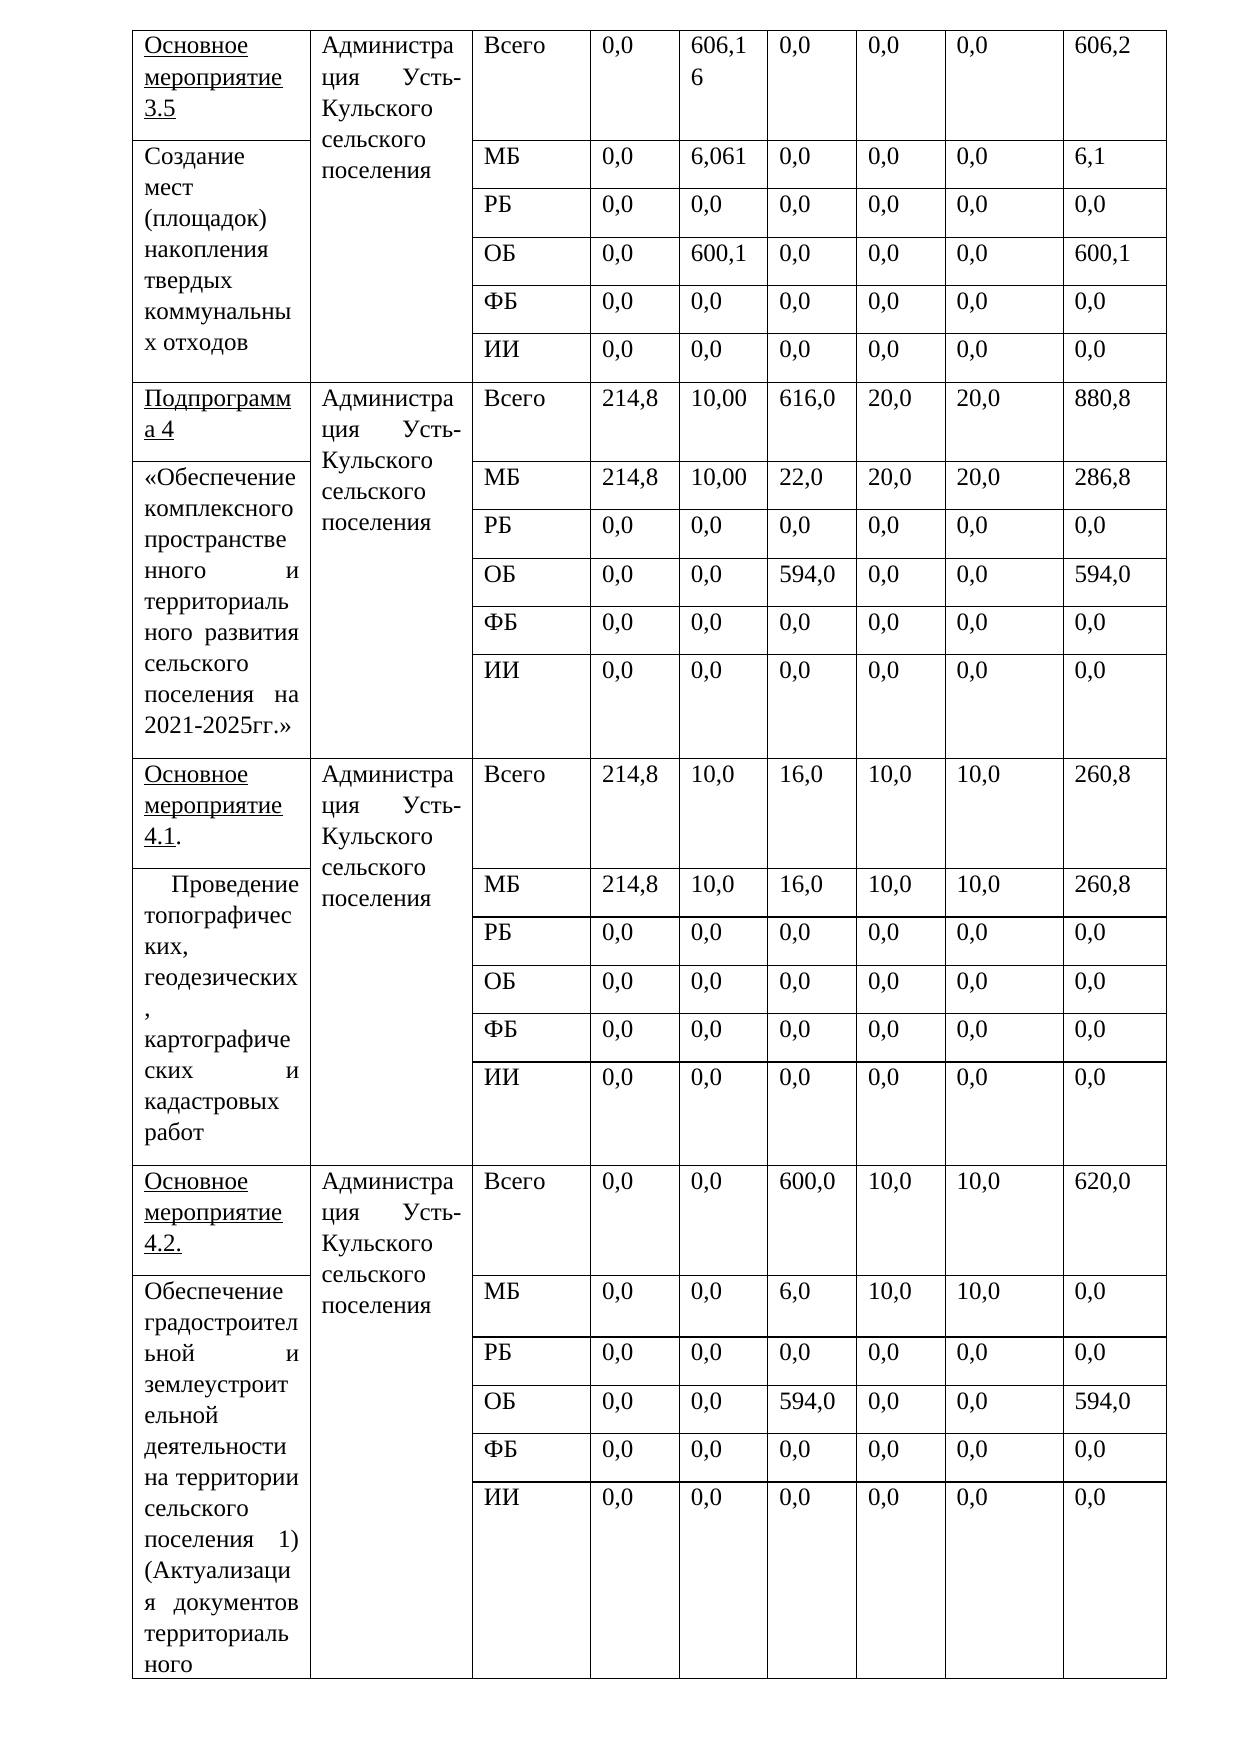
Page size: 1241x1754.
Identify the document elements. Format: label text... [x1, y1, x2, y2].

table_cell 10,0 [946, 759, 1063, 868]
table_cell 10,0 [680, 759, 767, 868]
table_cell 0,0 [680, 1276, 767, 1336]
table_cell 0,0 [680, 1483, 767, 1677]
table_cell 6,061 [680, 141, 767, 188]
table_cell 214,8 [591, 759, 679, 868]
table_cell 0,0 [857, 1434, 945, 1481]
table_cell 0,0 [946, 607, 1063, 654]
table_cell 0,0 [946, 1014, 1063, 1061]
table_cell Основное мероприятие 4.1. [133, 759, 310, 868]
table_cell МБ [473, 1276, 590, 1336]
table_cell 10,00 [680, 383, 767, 461]
table_cell 0,0 [946, 918, 1063, 965]
table_cell Всего [473, 1166, 590, 1275]
table_cell 0,0 [1064, 510, 1166, 558]
table_cell ОБ [473, 238, 590, 285]
table_cell 606,16 [680, 31, 767, 140]
table_cell Обеспечение градостроительной и землеустроительной деятельности на территории сельского поселения 1)(Актуализация документов территориального планирования (м.б.)) 2) (Актуализация документов градостроительного зонирования (м.б.)) [133, 1276, 310, 1677]
table_cell 10,0 [857, 869, 945, 916]
table_cell 0,0 [946, 1386, 1063, 1433]
table_cell 0,0 [591, 1276, 679, 1336]
table_cell Администрация Усть-Кульского сельского поселения [311, 759, 472, 1165]
table_cell 0,0 [768, 31, 856, 140]
table_cell 0,0 [946, 1338, 1063, 1385]
table_cell ОБ [473, 1386, 590, 1433]
table_cell 0,0 [768, 1063, 856, 1165]
table_cell 0,0 [591, 1014, 679, 1061]
table_cell ФБ [473, 286, 590, 333]
table_cell 0,0 [946, 1483, 1063, 1677]
table_cell 0,0 [857, 334, 945, 382]
table_cell 0,0 [591, 334, 679, 382]
table_cell 0,0 [946, 510, 1063, 558]
table_cell 0,0 [591, 655, 679, 758]
table_cell МБ [473, 141, 590, 188]
table_cell 0,0 [591, 31, 679, 140]
table_cell 0,0 [1064, 655, 1166, 758]
table_cell 0,0 [857, 141, 945, 188]
table_cell 260,8 [1064, 869, 1166, 916]
table_cell 20,0 [857, 462, 945, 509]
table_cell ФБ [473, 607, 590, 654]
table_cell 0,0 [857, 655, 945, 758]
table_cell 0,0 [946, 238, 1063, 285]
table_cell ОБ [473, 966, 590, 1013]
table_cell 0,0 [1064, 966, 1166, 1013]
table_cell 20,0 [946, 383, 1063, 461]
table_cell 0,0 [680, 655, 767, 758]
table_cell 0,0 [768, 334, 856, 382]
table_cell 0,0 [857, 31, 945, 140]
table_cell 10,0 [946, 1166, 1063, 1275]
table_cell 0,0 [591, 1338, 679, 1385]
table_cell 0,0 [680, 1434, 767, 1481]
table_cell 594,0 [768, 1386, 856, 1433]
table_cell 0,0 [1064, 1338, 1166, 1385]
table_cell Администрация Усть-Кульского сельского поселения [311, 383, 472, 758]
table_cell 0,0 [857, 1386, 945, 1433]
table_cell 0,0 [591, 286, 679, 333]
table_cell 0,0 [946, 31, 1063, 140]
table_cell ОБ [473, 559, 590, 606]
table_cell 0,0 [857, 966, 945, 1013]
table_cell РБ [473, 1338, 590, 1385]
table_cell 0,0 [768, 655, 856, 758]
table_cell МБ [473, 462, 590, 509]
table_cell 0,0 [1064, 334, 1166, 382]
table_cell 214,8 [591, 462, 679, 509]
table_cell 260,8 [1064, 759, 1166, 868]
table_cell 10,0 [680, 869, 767, 916]
table_cell ФБ [473, 1014, 590, 1061]
table_cell 10,0 [857, 1166, 945, 1275]
table_cell 0,0 [857, 189, 945, 237]
table_cell 0,0 [1064, 918, 1166, 965]
table_cell 0,0 [857, 559, 945, 606]
table_cell 0,0 [591, 1063, 679, 1165]
table_cell 0,0 [591, 918, 679, 965]
table_cell 0,0 [1064, 1063, 1166, 1165]
table_cell 0,0 [946, 286, 1063, 333]
table_cell 16,0 [768, 759, 856, 868]
table_cell 0,0 [591, 238, 679, 285]
table_cell 0,0 [1064, 1014, 1166, 1061]
table_cell 0,0 [680, 1338, 767, 1385]
table_cell 0,0 [768, 238, 856, 285]
table_cell 0,0 [591, 189, 679, 237]
table_cell 0,0 [680, 286, 767, 333]
table_cell 0,0 [857, 918, 945, 965]
table_cell ФБ [473, 1434, 590, 1481]
table_cell 0,0 [857, 1063, 945, 1165]
table_cell 0,0 [1064, 1483, 1166, 1677]
table_cell 20,0 [857, 383, 945, 461]
table_cell РБ [473, 918, 590, 965]
table_cell 0,0 [591, 607, 679, 654]
table_cell 606,2 [1064, 31, 1166, 140]
table_cell Проведение топографических, геодезических, картографических и кадастровых работ [133, 869, 310, 1165]
table_cell 0,0 [946, 189, 1063, 237]
table_cell 10,0 [946, 1276, 1063, 1336]
table_cell 20,0 [946, 462, 1063, 509]
table_cell 22,0 [768, 462, 856, 509]
table_cell 0,0 [680, 334, 767, 382]
table_cell 0,0 [768, 1434, 856, 1481]
table_cell 0,0 [768, 141, 856, 188]
table_cell 0,0 [680, 1386, 767, 1433]
table_cell 0,0 [857, 510, 945, 558]
table_cell 0,0 [768, 1483, 856, 1677]
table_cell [311, 1166, 472, 1677]
table_cell 0,0 [857, 1338, 945, 1385]
table_cell 0,0 [591, 1434, 679, 1481]
table_cell 600,0 [768, 1166, 856, 1275]
table_cell 0,0 [591, 141, 679, 188]
table_cell 0,0 [680, 607, 767, 654]
table_cell РБ [473, 510, 590, 558]
table_cell 0,0 [768, 510, 856, 558]
table_cell Всего [473, 31, 590, 140]
table_cell 594,0 [1064, 1386, 1166, 1433]
table_cell 0,0 [1064, 1434, 1166, 1481]
table_cell 0,0 [946, 966, 1063, 1013]
table_cell 600,1 [1064, 238, 1166, 285]
table_cell 214,8 [591, 869, 679, 916]
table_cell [311, 31, 472, 382]
table_cell Подпрограмма 4 [133, 383, 310, 461]
table_cell 0,0 [857, 286, 945, 333]
table_cell 0,0 [680, 918, 767, 965]
table_cell ИИ [473, 1483, 590, 1677]
table_cell 0,0 [768, 1338, 856, 1385]
table_cell 0,0 [946, 655, 1063, 758]
table_cell 0,0 [946, 1434, 1063, 1481]
table_cell ИИ [473, 1063, 590, 1165]
table_cell 0,0 [680, 1166, 767, 1275]
table_cell 6,1 [1064, 141, 1166, 188]
table_cell МБ [473, 869, 590, 916]
table_cell 6,0 [768, 1276, 856, 1336]
table_cell Всего [473, 383, 590, 461]
table_cell 0,0 [768, 918, 856, 965]
table_cell 880,8 [1064, 383, 1166, 461]
table_cell Всего [473, 759, 590, 868]
table_cell ИИ [473, 334, 590, 382]
table_cell 214,8 [591, 383, 679, 461]
table_cell 0,0 [591, 510, 679, 558]
table_cell 0,0 [591, 1166, 679, 1275]
table_cell 16,0 [768, 869, 856, 916]
table_cell 0,0 [857, 238, 945, 285]
table_cell 0,0 [1064, 607, 1166, 654]
table_cell 0,0 [680, 1014, 767, 1061]
table_cell 594,0 [768, 559, 856, 606]
table_cell 0,0 [946, 141, 1063, 188]
table_cell ИИ [473, 655, 590, 758]
table_cell 0,0 [680, 189, 767, 237]
table_cell 0,0 [680, 559, 767, 606]
table_cell 0,0 [768, 1014, 856, 1061]
table_cell 0,0 [946, 559, 1063, 606]
table_cell 616,0 [768, 383, 856, 461]
table_cell 594,0 [1064, 559, 1166, 606]
table_cell 0,0 [591, 1483, 679, 1677]
table_cell 0,0 [1064, 189, 1166, 237]
table_cell Основное мероприятие 4.2. [133, 1166, 310, 1275]
table_cell 0,0 [680, 510, 767, 558]
table_cell РБ [473, 189, 590, 237]
table_cell 10,0 [946, 869, 1063, 916]
table_cell 0,0 [680, 1063, 767, 1165]
table_cell 0,0 [768, 607, 856, 654]
table_cell 0,0 [946, 334, 1063, 382]
table_cell 0,0 [591, 966, 679, 1013]
table_cell 0,0 [946, 1063, 1063, 1165]
table_cell 0,0 [768, 286, 856, 333]
table_cell 10,00 [680, 462, 767, 509]
table_cell 0,0 [857, 1483, 945, 1677]
table_cell 0,0 [768, 189, 856, 237]
table_cell 0,0 [857, 1014, 945, 1061]
table_cell 0,0 [768, 966, 856, 1013]
table_cell 600,1 [680, 238, 767, 285]
table_cell Основное мероприятие 3.5 [133, 31, 310, 140]
table_cell 286,8 [1064, 462, 1166, 509]
table_cell «Обеспечение комплексного пространственного и территориального развития сельского поселения на 2021-2025гг.» [133, 462, 310, 758]
table_cell 0,0 [591, 1386, 679, 1433]
table_cell 0,0 [1064, 286, 1166, 333]
table_cell 0,0 [680, 966, 767, 1013]
table_cell 0,0 [857, 607, 945, 654]
table_cell 10,0 [857, 759, 945, 868]
table_cell 0,0 [1064, 1276, 1166, 1336]
table_cell Создание мест (площадок) накопления твердых коммунальных отходов [133, 141, 310, 382]
table_cell 620,0 [1064, 1166, 1166, 1275]
table_cell 10,0 [857, 1276, 945, 1336]
table_cell 0,0 [591, 559, 679, 606]
